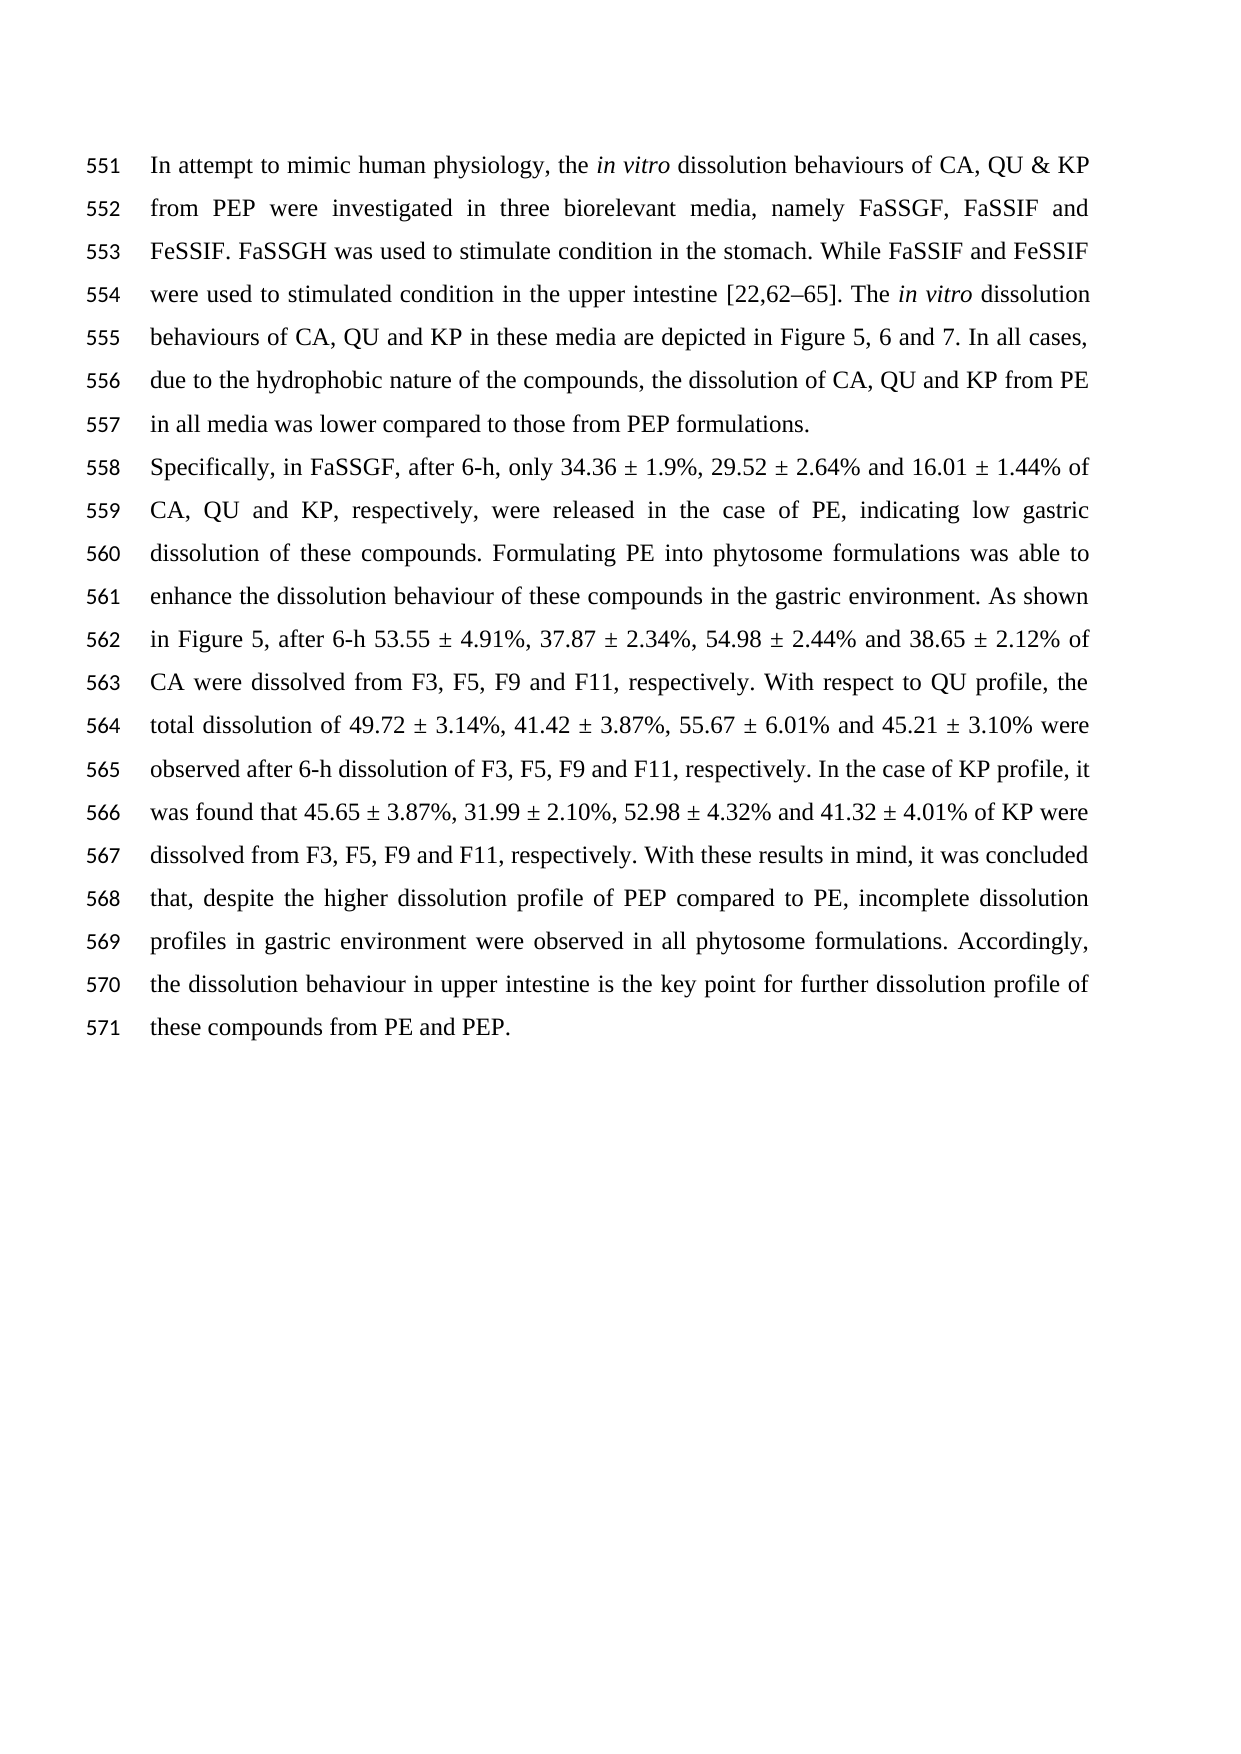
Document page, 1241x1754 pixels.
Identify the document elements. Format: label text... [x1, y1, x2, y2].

text In attempt to mimic human physiology, the in vitro dissolution behaviours of CA, QU & KP from PEP were investigated in three biorelevant media, namely FaSSGF, FaSSIF and FeSSIF. FaSSGH was used to stimulate condition in the stomach. While FaSSIF and FeSSIF were used to stimulated condition in the upper intestine [22,62–65]. The in vitro dissolution behaviours of CA, QU and KP in these media are depicted in Figure 5, 6 and 7. In all cases, due to the hydrophobic nature of the compounds, the dissolution of CA, QU and KP from PE in all media was lower compared to those from PEP formulations. [150, 150, 1090, 437]
text Specifically, in FaSSGF, after 6-h, only 34.36 ± 1.9%, 29.52 ± 2.64% and 16.01 ± 1.44% of CA, QU and KP, respectively, were released in the case of PE, indicating low gastric dissolution of these compounds. Formulating PE into phytosome formulations was able to enhance the dissolution behaviour of these compounds in the gastric environment. As shown in Figure 5, after 6-h 53.55 ± 4.91%, 37.87 ± 2.34%, 54.98 ± 2.44% and 38.65 ± 2.12% of CA were dissolved from F3, F5, F9 and F11, respectively. With respect to QU profile, the total dissolution of 49.72 ± 3.14%, 41.42 ± 3.87%, 55.67 ± 6.01% and 45.21 ± 3.10% were observed after 6-h dissolution of F3, F5, F9 and F11, respectively. In the case of KP profile, it was found that 45.65 ± 3.87%, 31.99 ± 2.10%, 52.98 ± 4.32% and 41.32 ± 4.01% of KP were dissolved from F3, F5, F9 and F11, respectively. With these results in mind, it was concluded that, despite the higher dissolution profile of PEP compared to PE, incomplete dissolution profiles in gastric environment were observed in all phytosome formulations. Accordingly, the dissolution behaviour in upper intestine is the key point for further dissolution profile of these compounds from PE and PEP. [150, 452, 1090, 1041]
